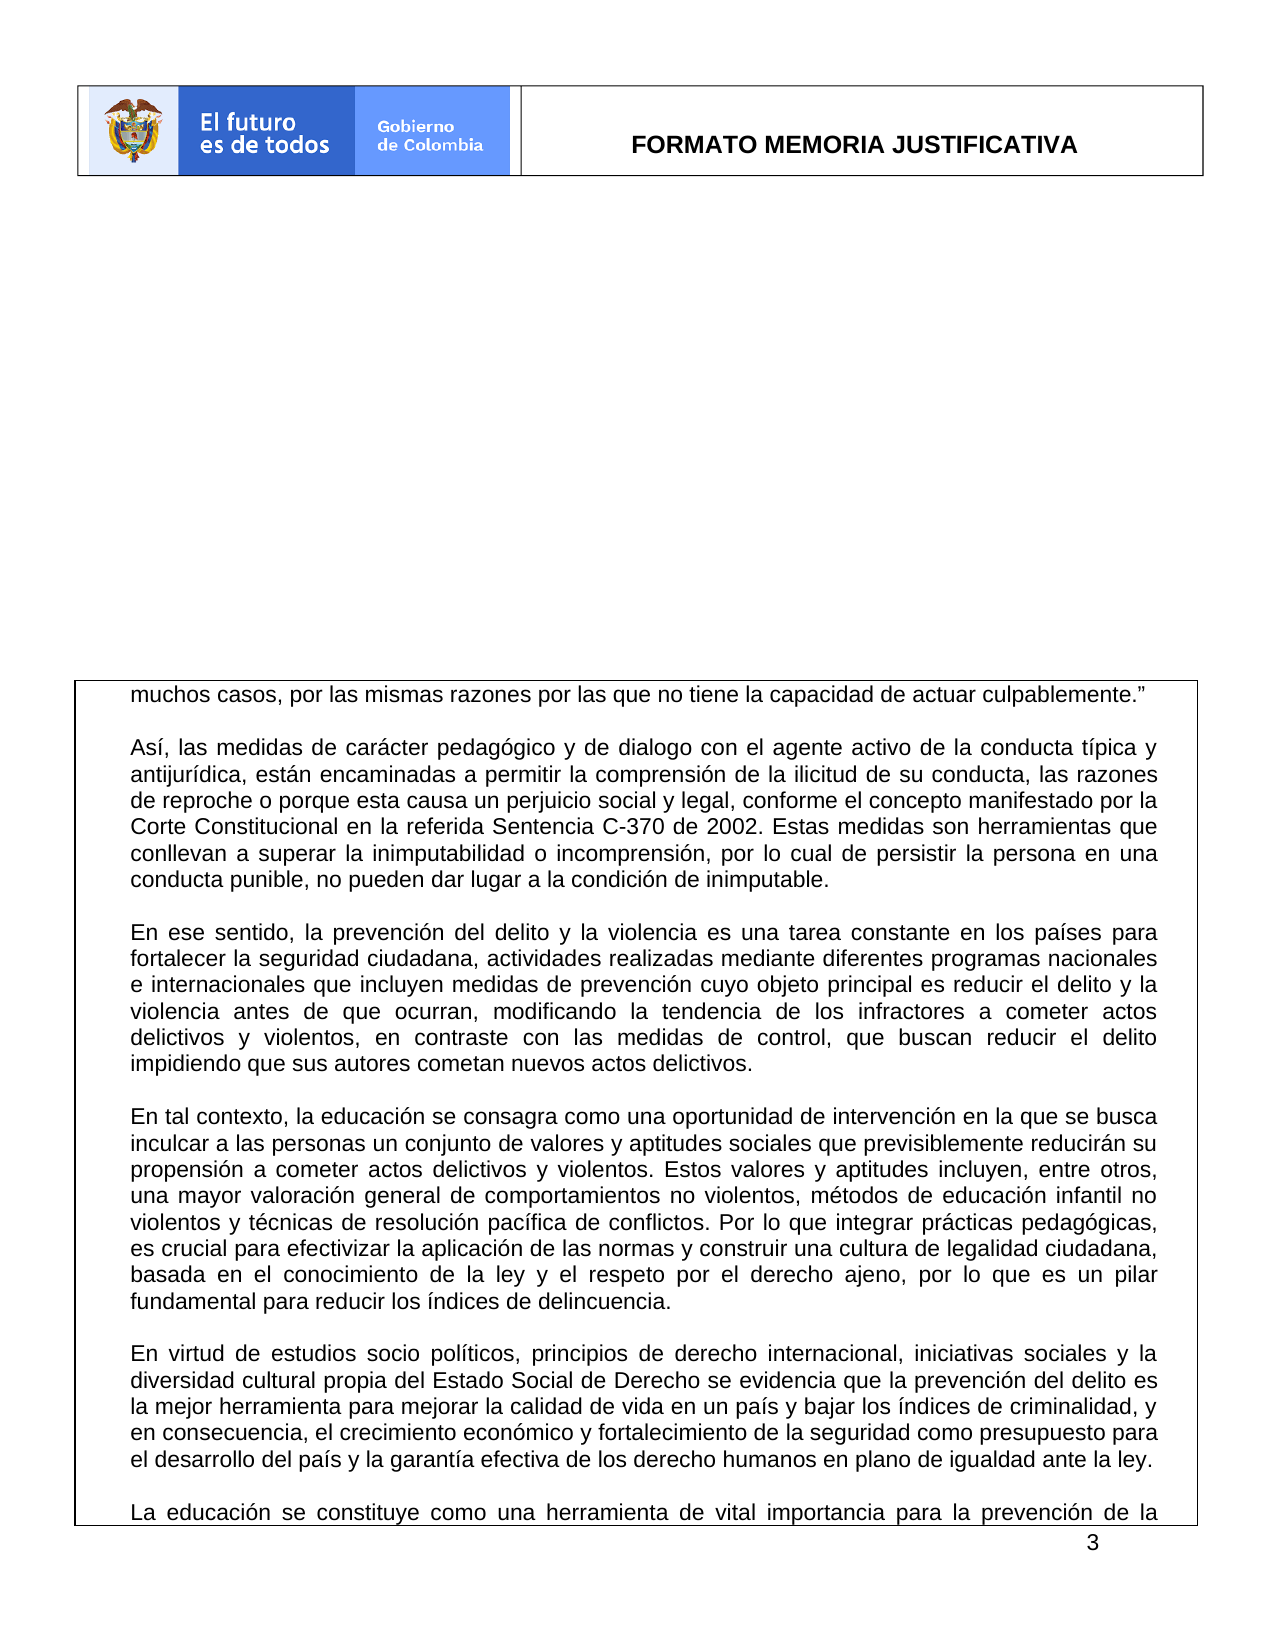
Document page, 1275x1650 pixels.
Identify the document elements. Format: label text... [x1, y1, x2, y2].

picture [89, 87, 510, 175]
table_cell ANTECEDENTES Y RAZONES DE OPORTUNIDAD Y CONVENIENCIA QUE JUSTIFICAN SU EXPEDICIÓN. La Constitución Política de Colombia, señala en su artículo 1° que “Colombia es un Estado social de derecho, organizado en forma de República unitaria, descentralizada, con autonomía de sus entidades territoriales, democrática, participativa y pluralista, fundada en el respeto de la dignidad humana, en el trabajo y la solidaridad de las personas que la integran y en la prevalencia del interés general”. En atención a la prevalencia del mencionado interés general y la dignidad humana como pilar fundamental de nuestra sociedad democrática, el 25 de enero de 2022 se sancionó la Ley 2197 del 25 de enero De 2022 “Por Medio de la cual se dictan normas tendientes al Fortalecimiento De La Seguridad Ciudadana y se dictan otras disposiciones”. Legislación que tiene por objeto el fortalecimiento de la Seguridad Ciudadana, por medio de la inclusión de reformas al Código Penal, al Código de Procedimiento Penal, al Código Nacional de Seguridad y Convivencia Ciudadana, al Código de extinción de Dominio, Regulación de armas, elementos y dispositivos menos letales y sostenibilidad del Registro Nacional de Identificación Balística. La referida disposición normativa, mediante su artículo 4 adicionó a la Ley 599 de 2000 el artículo 33A respecto de la medidas en caso de declaratoria de inimputabilidad, de esa manera contemplo qué: “En los casos de declaratoria de inimputabilidad por diversidad sociocultural o de inculpabilidad por error de prohibición culturalmente condicionado, el fiscal delegado que haya asumido la dirección, coordinación y control de la investigación ordenará a la autoridad competente la implementación de medidas pedagógicas y diálogo con el agente y dejará registro de estas…”. Dicho artículo determinó, además, que el Gobierno Nacional reglamentará y proveerá los programas de pedagogía y diálogo, los cuales deberán respetar la diversidad sociocultural. Si bien el Estado Social de Derecho en la estructura constitucional nos define como un país pluralista con inclusión y reconocimiento de la diversidad sociocultural en nuestra sociedad, en materia penal existe la categoría de persona inimputable, consagrada en el artículo 33 del Código Penal, en razón a que la condición sociocultural puede condicionar la capacidad de quien ejecuta una conducta típica y antijurídica a la comprensión de su ilicitud, y a determinarse con esta comprensión, lo que hace necesario introducir medidas en caso de declaratoria de inimputabilidad por diversidad sociocultural. Al respecto, la Corte Constitucional en sentencia de constitucionalidad C-370 de 2002 sobre el artículo 33 del Código Penal y en específico por la condición de inimputabilidad por diversidad sociocultural plantea como problema jurídico señaló “La constitucionalización de un derecho penal culpabilista suscita el siguiente interrogante: ¿qué hacer con aquellos comportamientos que son tan graves como un delito, en la medida en que afectan bienes jurídicos esenciales, y son típicos y antijurídicos, pero son realizados por personas que, por determinadas condiciones, no pudieron actuar culpablemente? Esta situación plantea difíciles interrogantes a los regímenes constitucionales fundados en la dignidad humana, pues esas personas no pueden legítimamente ser sancionadas penalmente por su conducta, ya que no actuaron con culpabilidad. Pero la sociedad debe también tomar medidas para evitar esos comportamientos que, a pesar de no ser realizados culpablemente, afectan gravemente bienes jurídicos esenciales, en la medida en que no sólo son típicos y antijurídicos sino que, además, existe la posibilidad de que la persona pueda volver a realizarlos, en muchos casos, por las mismas razones por las que no tiene la capacidad de actuar culpablemente.” Así, las medidas de carácter pedagógico y de dialogo con el agente activo de la conducta típica y antijurídica, están encaminadas a permitir la comprensión de la ilicitud de su conducta, las razones de reproche o porque esta causa un perjuicio social y legal, conforme el concepto manifestado por la Corte Constitucional en la referida Sentencia C-370 de 2002. Estas medidas son herramientas que conllevan a superar la inimputabilidad o incomprensión, por lo cual de persistir la persona en una conducta punible, no pueden dar lugar a la condición de inimputable. En ese sentido, la prevención del delito y la violencia es una tarea constante en los países para fortalecer la seguridad ciudadana, actividades realizadas mediante diferentes programas nacionales e internacionales que incluyen medidas de prevención cuyo objeto principal es reducir el delito y la violencia antes de que ocurran, modificando la tendencia de los infractores a cometer actos delictivos y violentos, en contraste con las medidas de control, que buscan reducir el delito impidiendo que sus autores cometan nuevos actos delictivos. En tal contexto, la educación se consagra como una oportunidad de intervención en la que se busca inculcar a las personas un conjunto de valores y aptitudes sociales que previsiblemente reducirán su propensión a cometer actos delictivos y violentos. Estos valores y aptitudes incluyen, entre otros, una mayor valoración general de comportamientos no violentos, métodos de educación infantil no violentos y técnicas de resolución pacífica de conflictos. Por lo que integrar prácticas pedagógicas, es crucial para efectivizar la aplicación de las normas y construir una cultura de legalidad ciudadana, basada en el conocimiento de la ley y el respeto por el derecho ajeno, por lo que es un pilar fundamental para reducir los índices de delincuencia. En virtud de estudios socio políticos, principios de derecho internacional, iniciativas sociales y la diversidad cultural propia del Estado Social de Derecho se evidencia que la prevención del delito es la mejor herramienta para mejorar la calidad de vida en un país y bajar los índices de criminalidad, y en consecuencia, el crecimiento económico y fortalecimiento de la seguridad como presupuesto para el desarrollo del país y la garantía efectiva de los derecho humanos en plano de igualdad ante la ley. La educación se constituye como una herramienta de vital importancia para la prevención de la delincuencia y la promoción de una cultura de la legalidad, realizar una adecuada integración entre diferentes niveles de educación resulta esencial para luchar contra los fenómenos de violencia y crimen que afectan la paz y la seguridad de la ciudadanía. El vínculo entre la educación y el crimen es un tema estudiado dentro de la perspectiva de crecimiento y seguridad ciudadana en un país, es por esto que entre más oportunidades de acceso a educación tenga una nación, más probabilidades de crecimiento económico tiene y mayor efectividad de los derechos humanos, se presenta. Se estima necesario la promoción de valores sociales como parte de una educación nacional que permita el desarrollo de un ambiente de legalidad, paz y tranquilidad por medio del establecimiento de un programa de prevención del delito enfocado en exponer el contenido de nuestra legislación penal, a fin de conocer con exactitud las implicaciones del desarrollo de conductas típicas antijurídicas y culpables, constitutivas de delitos en nuestro ordenamiento jurídico. La comprensión de los elementos normativos propios de las conductas que afectas los derechos humanos, la seguridad ciudadana y la garantía de convivencia pacífica, puede entenderse en la ilicitud de ciertos comportamientos. El alcance de las acciones que se relacionan con la prevención y el control de la violencia y el delito, en su vinculación con los derechos de las víctimas, tendrán diferente impacto según el paradigma que utilicemos para el diseño e implementación de las políticas sobre seguridad ciudadana. En este sentido, el despliegue de medidas pedagógicas en los casos de declaratoria de inimputabilidad por diversidad sociocultural o de inculpabilidad por error de prohibición culturalmente condicionado, resulta un escenario de oportunidad para trabajar temas de prevención de comisión de conductas punibles. El problema central que busca solución normativa en la creación del artículo 33A de la Ley 599 de 2000, partiendo de lo expuesto por la Corte Constitucional como máximo intérprete de la Constitución nacional: ”En tales circunstancias, con el fin de evitar que personas con cosmovisiones distintas a la mayoritaria a nivel nacional, puedan afectar bienes jurídicos considerados importantes por la ley nacional, el Estado, en vez de utilizar la criminalización para imponer los valores mayoritarios, puede recurrir a otros instrumentos, como formas de diálogo intercultural, que permitan un progresivo respeto y entendimiento entre las distintas culturas que forman la nación colombiana (CP art. 70). Y en ese ámbito, el propio proceso penal, que eventualmente conduzca a la declaración de inculpabilidad por un error culturalmente condicionado o a la declaración de inimputabilidad, puede perder su connotación puramente punitiva y tornarse un espacio privilegiado de diálogo intercultural. Esta Corporación ya había señalado esa importancia de los diálogos interculturales en el desarrollo de los procesos judiciales que puedan afectar a personas con distinta cosmovisión. En sentencia SU-510 de 1999, MP Eduardo Cifuentes Muñoz, Fundamento 4°, refiriéndose a los fallos de tutela, pero con criterios que son válidos para los otros procesos, y en especial para los casos penales, señaló al respecto: “En este sentido, considera la Corte que en aquellos eventos en los cuales resulta fundamental efectuar una ponderación entre el derecho a la diversidad étnica y cultural y algún otro valor, principio o derecho constitucional, se hace necesario entablar una especie de diálogo o interlocución - directa o indirecta (Por ejemplo, a través de los funcionarios, expertos y analistas que conozcan, parcial o totalmente, aspectos de la realidad cultural que resultará eventualmente afectada o, en general, de la problemática sometida a la consideración judicial)-, entre el juez constitucional y la comunidad o comunidades cuya identidad étnica y cultural podría resultar afectada en razón del fallo que debe proferirse. La función de una actividad como la mencionada, persigue la ampliación de la propia realidad cultural del juez y del horizonte constitucional a partir del cual habrá de adoptar su decisión, con el ethos y la cosmovisión propios del grupo o grupos humanos que alegan la eficacia de su derecho a la diversidad étnica y cultural. A juicio de la Corte, sólo mediante una fusión como la mencionada se hace posible la adopción de un fallo constitucional inscrito dentro del verdadero reconocimiento y respeto de las diferencias culturales y, por ende, dentro del valor justicia consagrado en la Constitución Política (C.P., Preámbulo y artículo 1°). Ante el panorama expuesto, el artículo 33a del Código Penal recurre a la condición de implementar medidas pedagógicas y dialogo con el agente, compatible con lo manifestado en la sentencia citada por la Corte Constitucional del dialogo intercultural con el agente infractor de un interés jurídico tutelado, que cumple varias funciones al constituir una reparación simbólica de la víctima y la sociedad al buscar la no repetición de la conducta que afecta derechos de terceros; resulta una medida acorde de prevención de posibles delitos, todo bajo el respeto de la condición diferenciada y pluralista del agente infractor. Las medidas pedagógicas y de dialogo intercultural debe partir del respeto por la cultura y cosmovisión que identifica al agente, en cuanto no implica un proceso de asimilación de la cultura diferenciada, pero si del conocimiento y comprensión de los limites requeridos por los estándares internacionales y nacionales que se establecen en la constitución y la ley para permitir una convivencia social y que implican partir del mínimo inalterable de sujeción a los derechos fundamentales constitucionales y por ende el deber de respeto del otro, al que no se le puede alterar su dignidad humana con conductas constitutivas de ilícitos penales que violenten los bienes jurídicos de que es titular y sobre los cuales el Estado en el marco de la Constitución tiene el deber de protección. En consecuencia, se hace necesario establecer una regulación que permita reforzar la política pública de seguridad ciudadana por medio de la implementación de medidas pedagógicas y de dialogo con diferentes grupos poblaciones, como oportunidad de fortalecimiento y de prevención del delito. Características del proyecto de decreto: Es un decreto reglamentario conforme la orden dada por el artículo 4 de la Ley 2197 de 2022, que le impone al Gobierno nacional el deber de reglamentar y proveer los programas de pedagogía y diálogo que respeten la diversidad sociocultural. El proyecto de decreto al surgir de una obligación para el Gobierno nacional creada por la Ley 2197 de 2022 se encuentra enmarcada dentro de las funciones del Ministerio de Justicia y obedece a una orden impartida por el Legislador. [76, 681, 1197, 1525]
